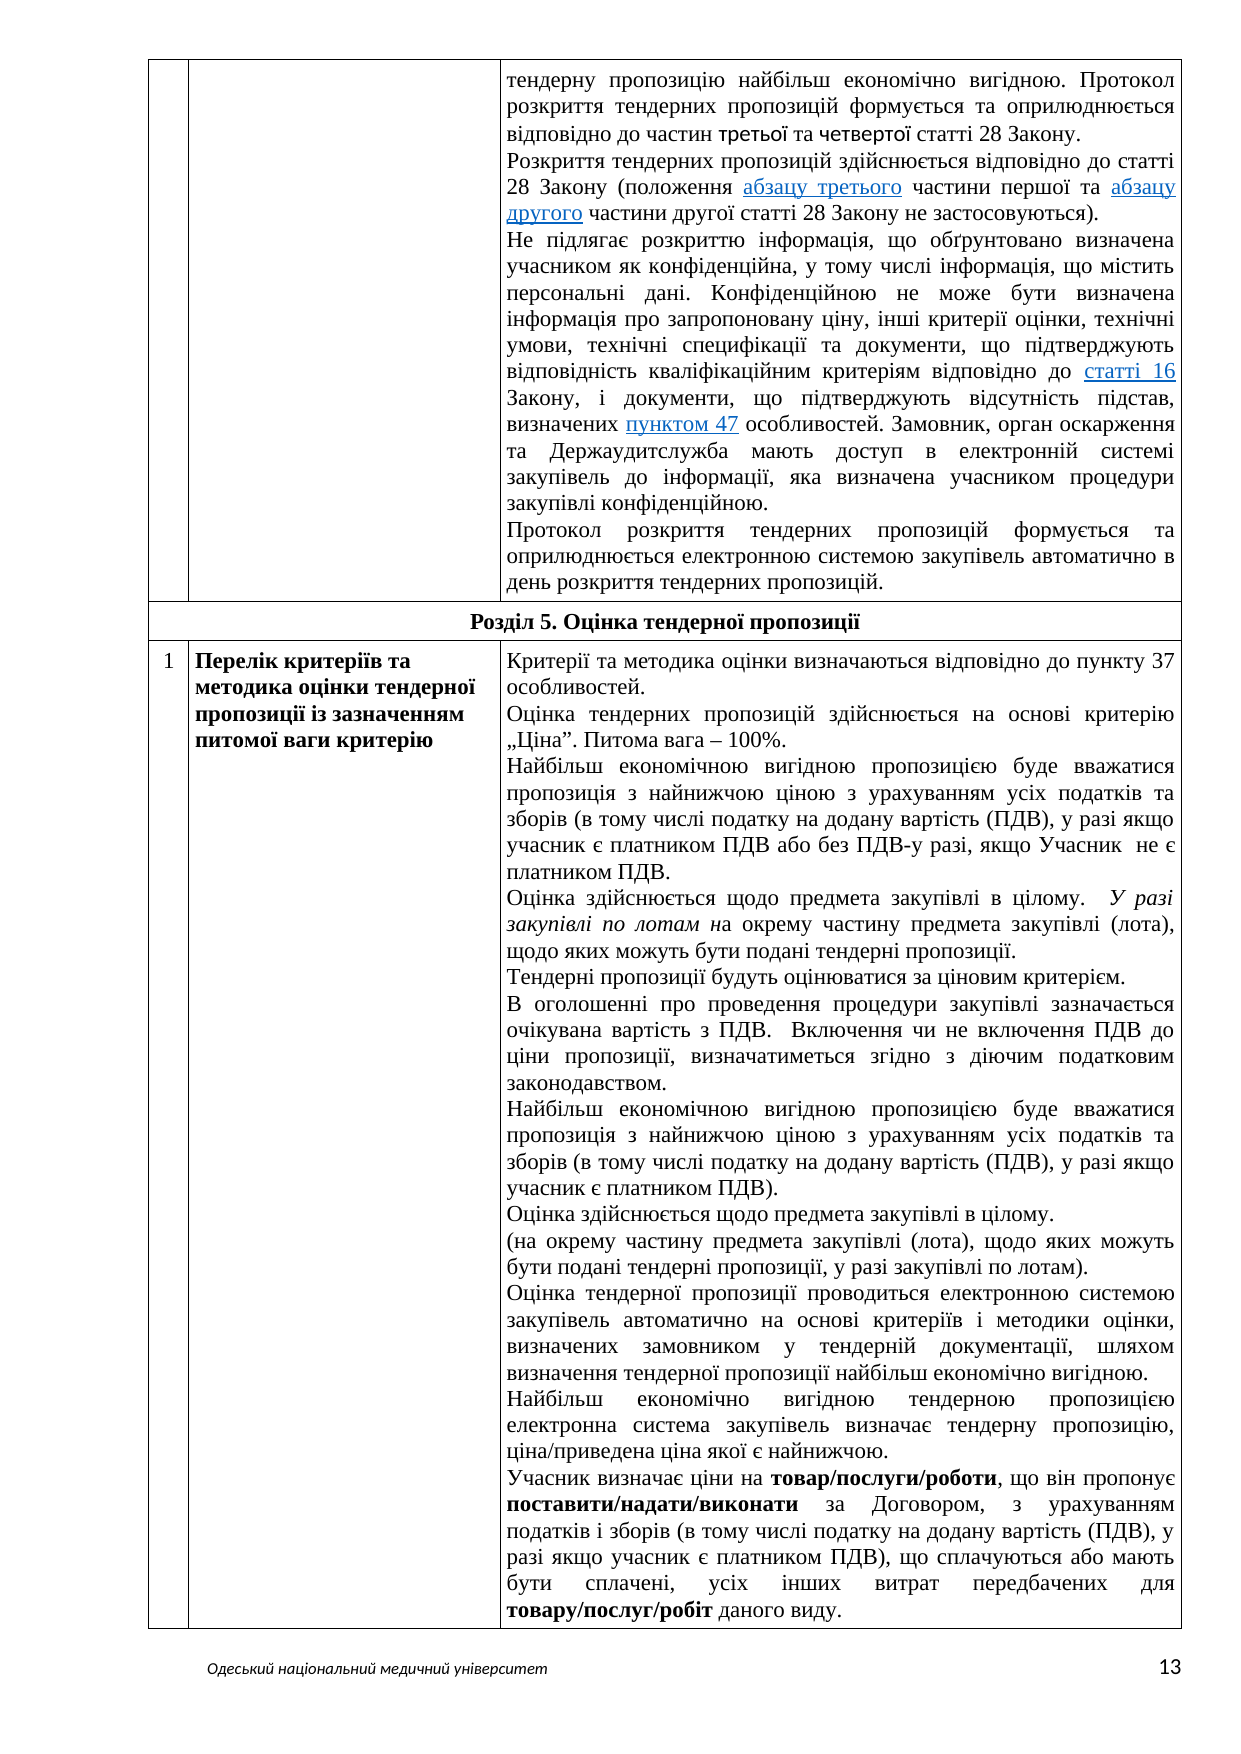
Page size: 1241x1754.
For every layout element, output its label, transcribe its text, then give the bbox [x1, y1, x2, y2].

table_cell 1 [149, 641, 188, 1628]
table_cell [189, 60, 500, 601]
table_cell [501, 60, 1181, 601]
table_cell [501, 641, 1181, 1628]
table_cell Розділ 5. Оцінка тендерної пропозиції [149, 602, 1181, 640]
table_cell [189, 641, 500, 1628]
table_cell 2 [149, 60, 188, 601]
